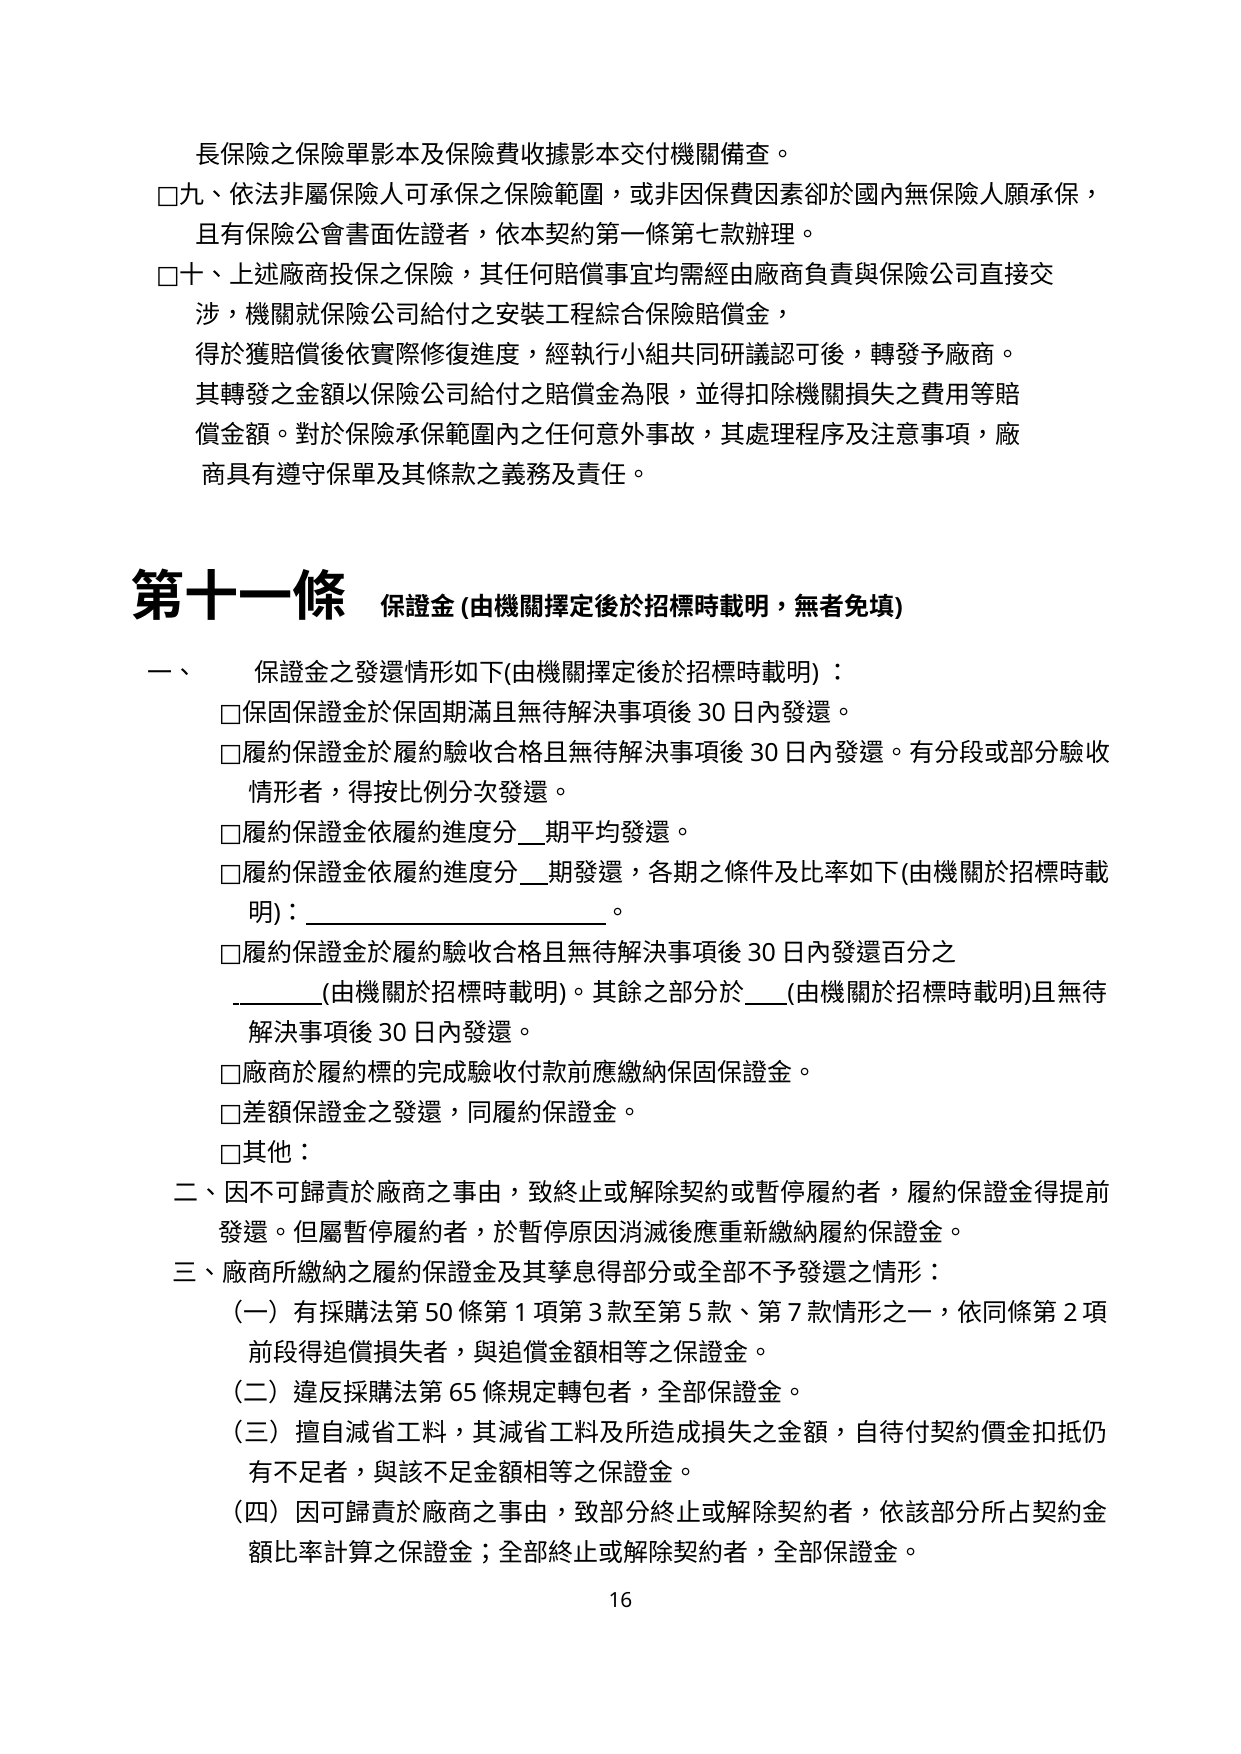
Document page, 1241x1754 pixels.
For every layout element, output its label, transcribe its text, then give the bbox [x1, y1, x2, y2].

text 三、廠商所繳納之履約保證金及其孳息得部分或全部不予發還之情形： [159, 1250, 1110, 1290]
list 保證金之發還情形如下(由機關擇定後於招標時載明) ： [148, 650, 1110, 690]
text 長保險之保險單影本及保險費收據影本交付機關備查。 [130, 133, 1110, 173]
text □其他： [218, 1130, 1108, 1170]
text □保固保證金於保固期滿且無待解決事項後30日內發還。 [218, 690, 1108, 730]
text 涉，機關就保險公司給付之安裝工程綜合保險賠償金， [130, 293, 1110, 333]
text □履約保證金依履約進度分 期平均發還。 [218, 810, 1110, 850]
text □履約保證金於履約驗收合格且無待解決事項後30日內發還百分之 [218, 930, 1108, 970]
text （一）有採購法第50條第1項第3款至第5款、第7款情形之一，依同條第2項前段得追償損失者，與追償金額相等之保證金。 [218, 1290, 1108, 1370]
text 且有保險公會書面佐證者，依本契約第一條第七款辦理。 [130, 213, 1110, 253]
text 其轉發之金額以保險公司給付之賠償金為限，並得扣除機關損失之費用等賠 [130, 373, 1110, 413]
text □十、上述廠商投保之保險，其任何賠償事宜均需經由廠商負責與保險公司直接交 [130, 253, 1110, 293]
text □履約保證金依履約進度分 期發還，各期之條件及比率如下(由機關於招標時載明)： 。 [218, 850, 1110, 930]
text （四）因可歸責於廠商之事由，致部分終止或解除契約者，依該部分所占契約金額比率計算之保證金；全部終止或解除契約者，全部保證金。 [218, 1490, 1108, 1570]
text 得於獲賠償後依實際修復進度，經執行小組共同研議認可後，轉發予廠商。 [130, 333, 1110, 373]
text （二）違反採購法第65條規定轉包者，全部保證金。 [218, 1370, 1108, 1410]
text (由機關於招標時載明)。其餘之部分於 (由機關於招標時載明)且無待解決事項後30日內發還。 [218, 970, 1108, 1050]
text 商具有遵守保單及其條款之義務及責任。 [130, 453, 1110, 493]
text □廠商於履約標的完成驗收付款前應繳納保固保證金。 [218, 1050, 1108, 1090]
text □差額保證金之發還，同履約保證金。 [218, 1090, 1108, 1130]
text □九、依法非屬保險人可承保之保險範圍，或非因保費因素卻於國內無保險人願承保， [130, 173, 1110, 213]
text 二、因不可歸責於廠商之事由，致終止或解除契約或暫停履約者，履約保證金得提前發還。但屬暫停履約者，於暫停原因消滅後應重新繳納履約保證金。 [159, 1170, 1110, 1250]
text □履約保證金於履約驗收合格且無待解決事項後30日內發還。有分段或部分驗收情形者，得按比例分次發還。 [218, 730, 1110, 810]
text 償金額。對於保險承保範圍內之任何意外事故，其處理程序及注意事項，廠 [130, 413, 1110, 453]
text （三）擅自減省工料，其減省工料及所造成損失之金額，自待付契約價金扣抵仍有不足者，與該不足金額相等之保證金。 [218, 1410, 1108, 1490]
subtitle 保證金 (由機關擇定後於招標時載明，無者免填) [130, 551, 1110, 631]
